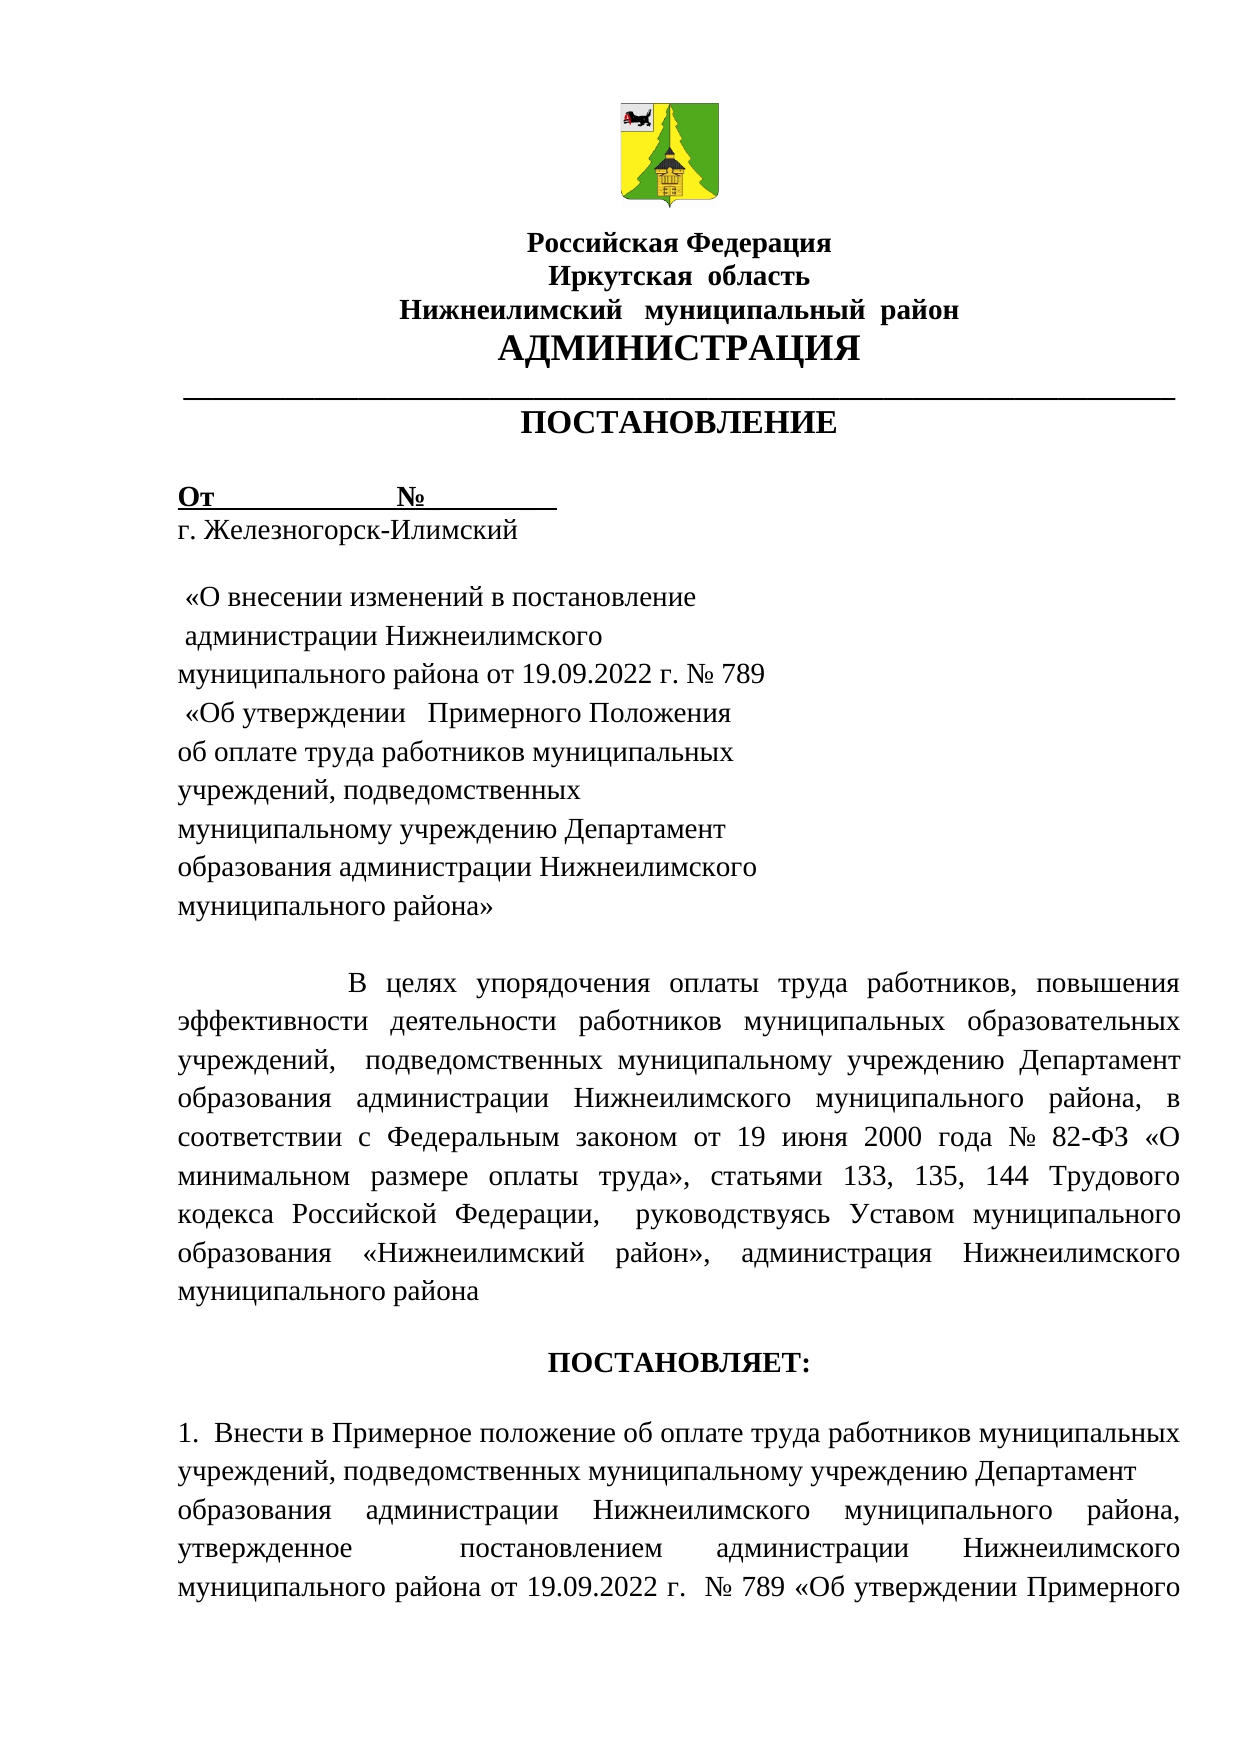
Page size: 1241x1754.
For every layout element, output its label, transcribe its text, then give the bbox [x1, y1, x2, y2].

text Нижнеилимский муниципальный район [177, 292, 1181, 326]
text АДМИНИСТРАЦИЯ [177, 326, 1181, 369]
text муниципального района» [177, 888, 1181, 921]
text ПОСТАНОВЛЯЕТ: [177, 1345, 1181, 1379]
text муниципального района от 19.09.2022 г. № 789 [177, 657, 1181, 690]
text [177, 1492, 1181, 1602]
text г. Железногорск-Илимский [177, 512, 1181, 546]
text «Об утверждении Примерного Положения [177, 695, 1181, 729]
text ____________________________________________________________________ [177, 369, 1181, 402]
text В целях упорядочения оплаты труда работников, повышения эффективности деятельности работников муниципальных образовательных учреждений, подведомственных муниципальному учреждению Департамент образования администрации Нижнеилимского муниципального района, в соответствии с Федеральным законом от 19 июня 2000 года № 82-ФЗ «О минимальном размере оплаты труда», статьями 133, 135, 144 Трудового кодекса Российской Федерации, руководствуясь Уставом муниципального образования «Нижнеилимский район», администрация Нижнеилимского муниципального района [177, 965, 1181, 1307]
text об оплате труда работников муниципальных [177, 734, 1181, 767]
text «О внесении изменений в постановление [177, 579, 1181, 613]
text муниципальному учреждению Департамент [177, 811, 1181, 844]
picture [620, 103, 719, 208]
text От №_ _ [177, 479, 1181, 512]
text учреждений, подведомственных [177, 772, 1181, 806]
text Российская Федерация [177, 225, 1181, 258]
text ПОСТАНОВЛЕНИЕ [177, 402, 1181, 441]
text администрации Нижнеилимского [177, 618, 1181, 652]
text 1. Внести в Примерное положение об оплате труда работников муниципальных учреждений, подведомственных муниципальному учреждению Департамент [177, 1415, 1181, 1487]
text образования администрации Нижнеилимского [177, 849, 1181, 883]
text Иркутская область [177, 258, 1181, 292]
